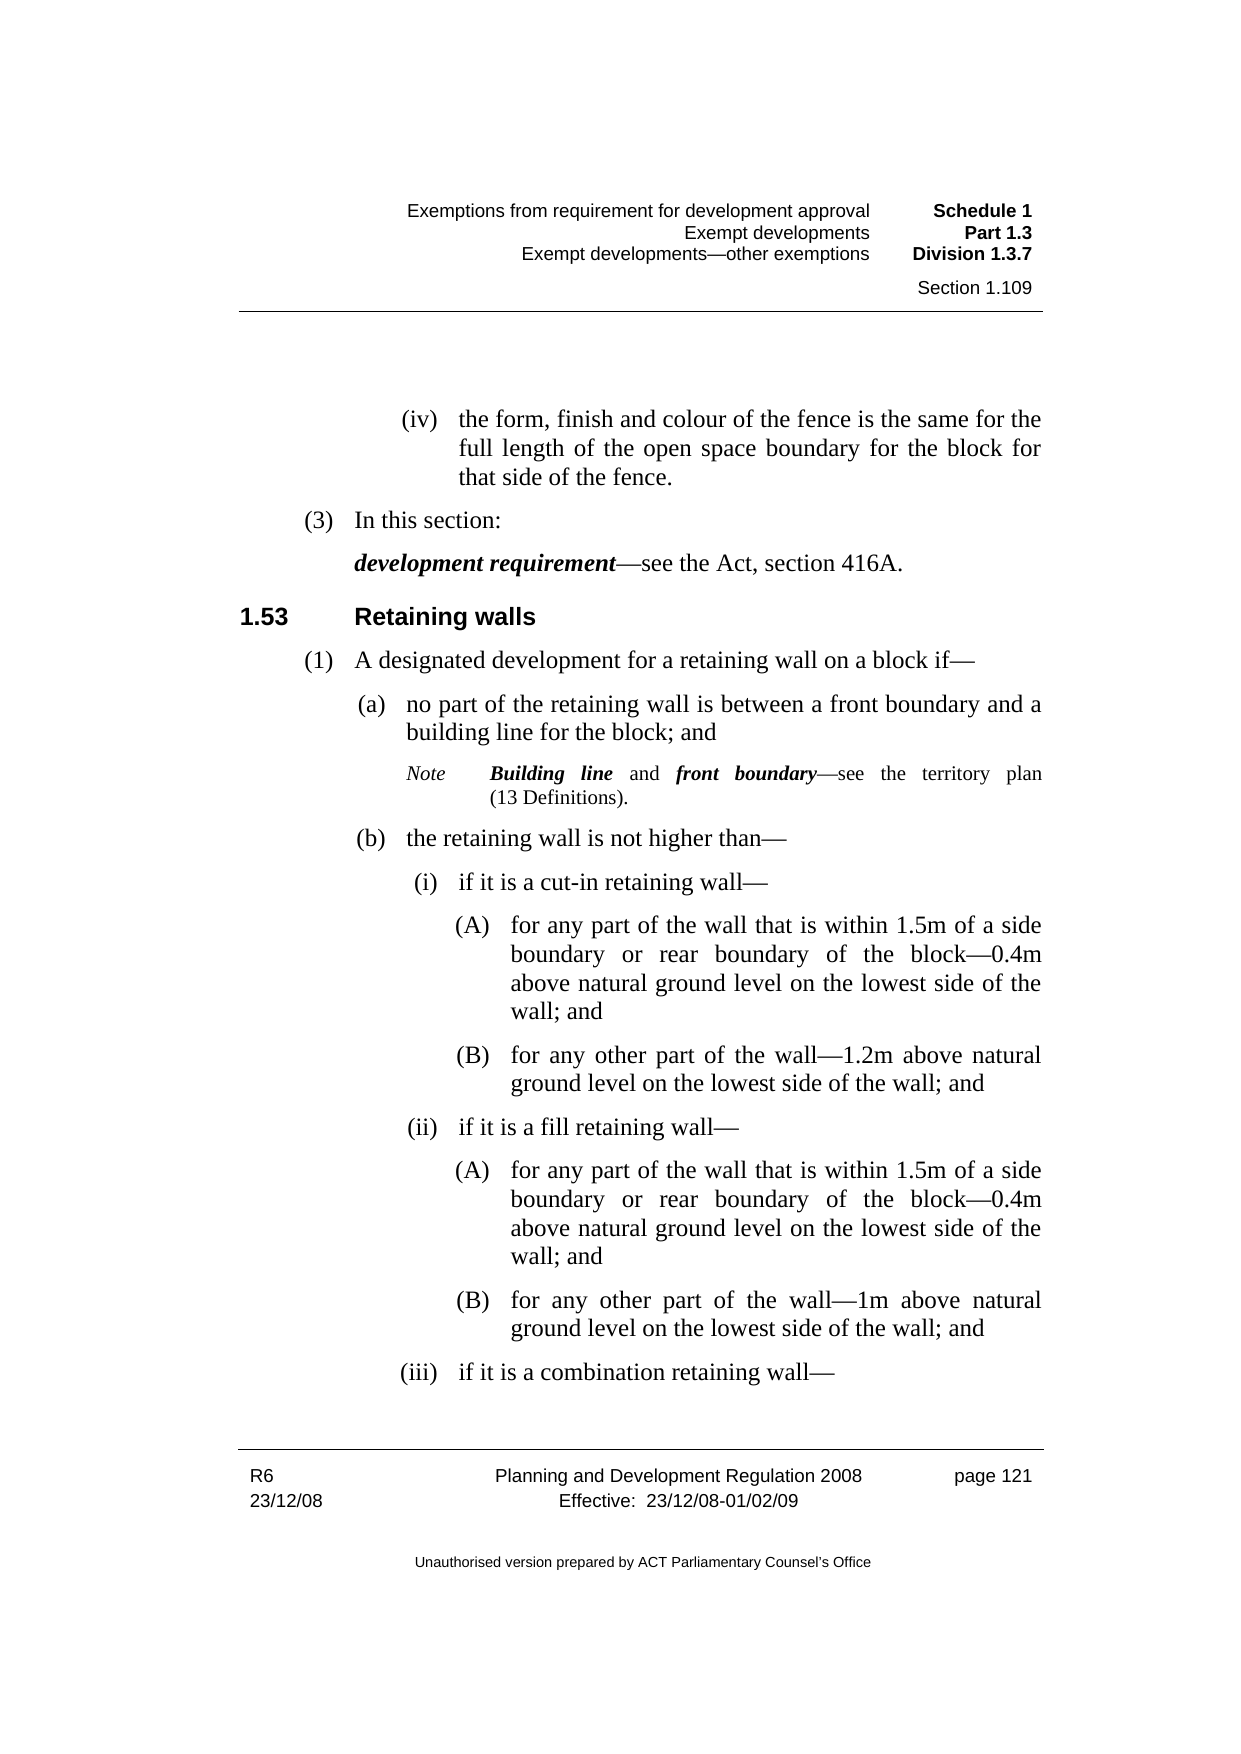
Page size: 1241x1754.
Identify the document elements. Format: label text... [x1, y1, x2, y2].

text (b) the retaining wall is not higher than— [239, 823, 1042, 852]
text (1) A designated development for a retaining wall on a block if— [239, 645, 1042, 674]
text 1.53 Retaining walls [239, 602, 1042, 631]
text (iii) if it is a combination retaining wall— [239, 1357, 1042, 1386]
text (i) if it is a cut-in retaining wall— [239, 867, 1042, 896]
text (3) In this section: [239, 505, 1042, 534]
text (ii) if it is a fill retaining wall— [239, 1112, 1042, 1141]
text (B) for any other part of the wall—1.2m above natural ground level on the lowest side of the wall; and [239, 1040, 1042, 1097]
text (B) for any other part of the wall—1m above natural ground level on the lowest side of the wall; and [239, 1285, 1042, 1342]
text (iv) the form, finish and colour of the fence is the same for the full length of the open space boundary for the block for that side of the fence. [239, 404, 1042, 490]
text Note Building line and front boundary—see the territory plan (13 Definitions). [406, 761, 1042, 809]
text (a) no part of the retaining wall is between a front boundary and a building line for the block; and [239, 689, 1042, 746]
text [239, 1155, 1042, 1270]
text development requirement—see the Act, section 416A. [354, 548, 1042, 577]
